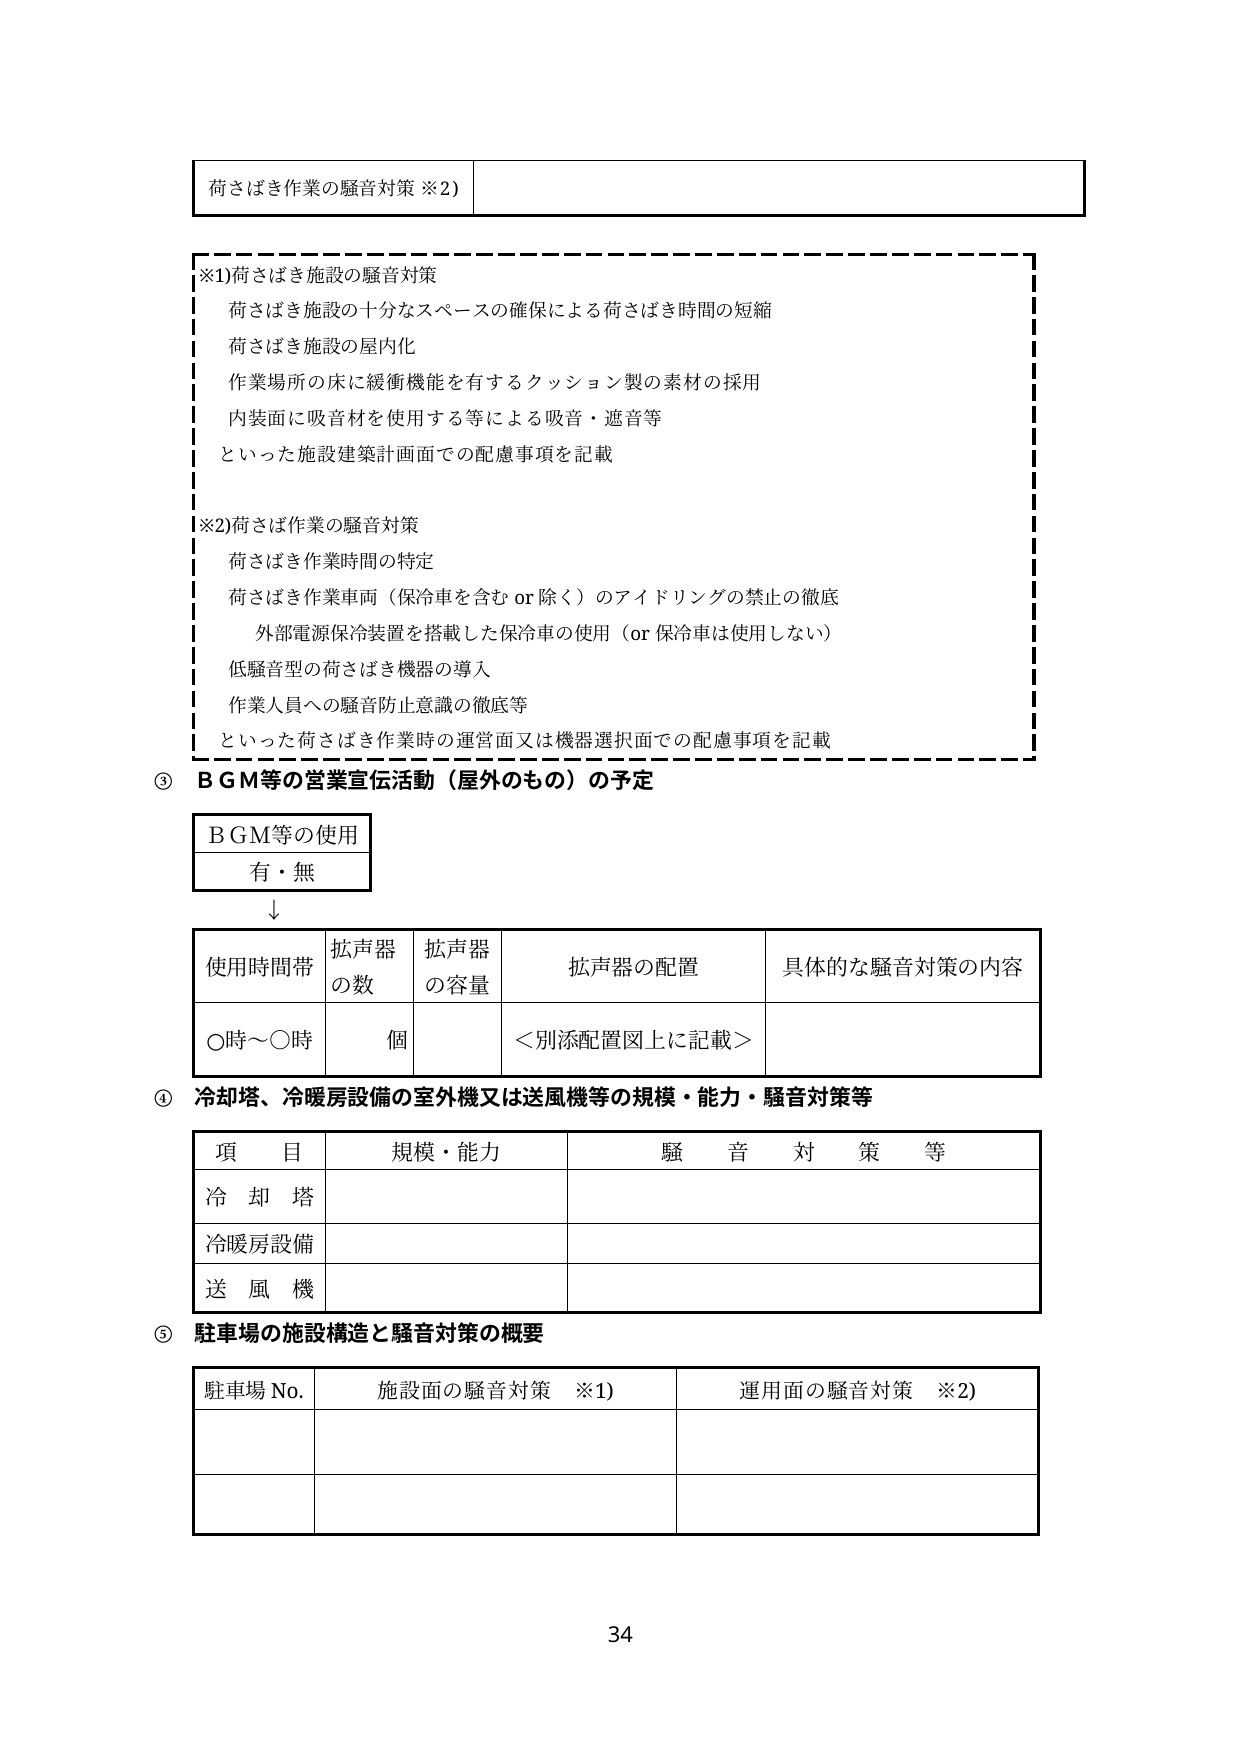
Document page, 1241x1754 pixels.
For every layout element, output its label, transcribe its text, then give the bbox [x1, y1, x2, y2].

table_cell [315, 1475, 676, 1533]
table_cell [326, 1264, 567, 1311]
table_cell [315, 1410, 676, 1474]
table_cell 送 風 機 [195, 1264, 325, 1311]
table_header 拡声器 の数 [326, 931, 413, 1002]
text ④ 冷却塔、冷暖房設備の室外機又は送風機等の規模・能力・騒音対策等 [153, 1078, 1087, 1114]
table_header 拡声器 の容量 [414, 931, 501, 1002]
table_cell [195, 1475, 314, 1533]
table_cell [677, 1475, 1037, 1533]
table_header 規模・能力 [326, 1133, 567, 1168]
table_cell [568, 1264, 1039, 1311]
table_cell [474, 161, 1083, 214]
table_header 拡声器の配置 [502, 931, 765, 1002]
table_header 施設面の騒音対策 ※1) [315, 1369, 676, 1409]
table_header 運用面の騒音対策 ※2) [677, 1369, 1037, 1409]
table_header ＢＧＭ等の使用 [195, 816, 369, 852]
table_header 騒 音 対 策 等 [568, 1133, 1039, 1168]
table_cell 冷 却 塔 [195, 1170, 325, 1223]
text ↓ [153, 892, 1087, 927]
table_cell 冷暖房設備 [195, 1224, 325, 1263]
table_header 具体的な騒音対策の内容 [766, 931, 1039, 1002]
table_cell [677, 1410, 1037, 1474]
table_cell [195, 1410, 314, 1474]
text ③ ＢＧＭ等の営業宣伝活動（屋外のもの）の予定 [153, 761, 1087, 797]
table_cell 個 [326, 1003, 413, 1075]
table_cell [326, 1224, 567, 1263]
table_header 駐車場No. [195, 1369, 314, 1409]
table_header ※1)荷さばき施設の騒音対策 荷さばき施設の十分なスペースの確保による荷さばき時間の短縮 荷さばき施設の屋内化 作業場所の床に緩衝機能を有するクッション製の素材の採用 内装面に吸音材を使用する等による吸音・遮音等 といった施設建築計画面での配慮事項を記載 ※2)荷さば作業の騒音対策 荷さばき作業時間の特定 荷さばき作業車両（保冷車を含む or 除く）のアイドリングの禁止の徹底 外部電源保冷装置を搭載した保冷車の使用（or 保冷車は使用しない） 低騒音型の荷さばき機器の導入 作業人員への騒音防止意識の徹底等 といった荷さばき作業時の運営面又は機器選択面での配慮事項を記載 [194, 253, 1034, 758]
table_header 使用時間帯 [195, 931, 325, 1002]
text ⑤ 駐車場の施設構造と騒音対策の概要 [153, 1314, 1087, 1350]
table_cell [766, 1003, 1039, 1075]
table_cell ＜別添配置図上に記載＞ [502, 1003, 765, 1075]
table_cell 有・無 [195, 853, 369, 888]
table_header 項 目 [195, 1133, 325, 1168]
table_cell [326, 1170, 567, 1223]
table_cell [414, 1003, 501, 1075]
table_cell ○時～○時 [195, 1003, 325, 1075]
table_cell 荷さばき作業の騒音対策 ※2) [195, 161, 473, 214]
table_cell [568, 1170, 1039, 1223]
table_cell [568, 1224, 1039, 1263]
